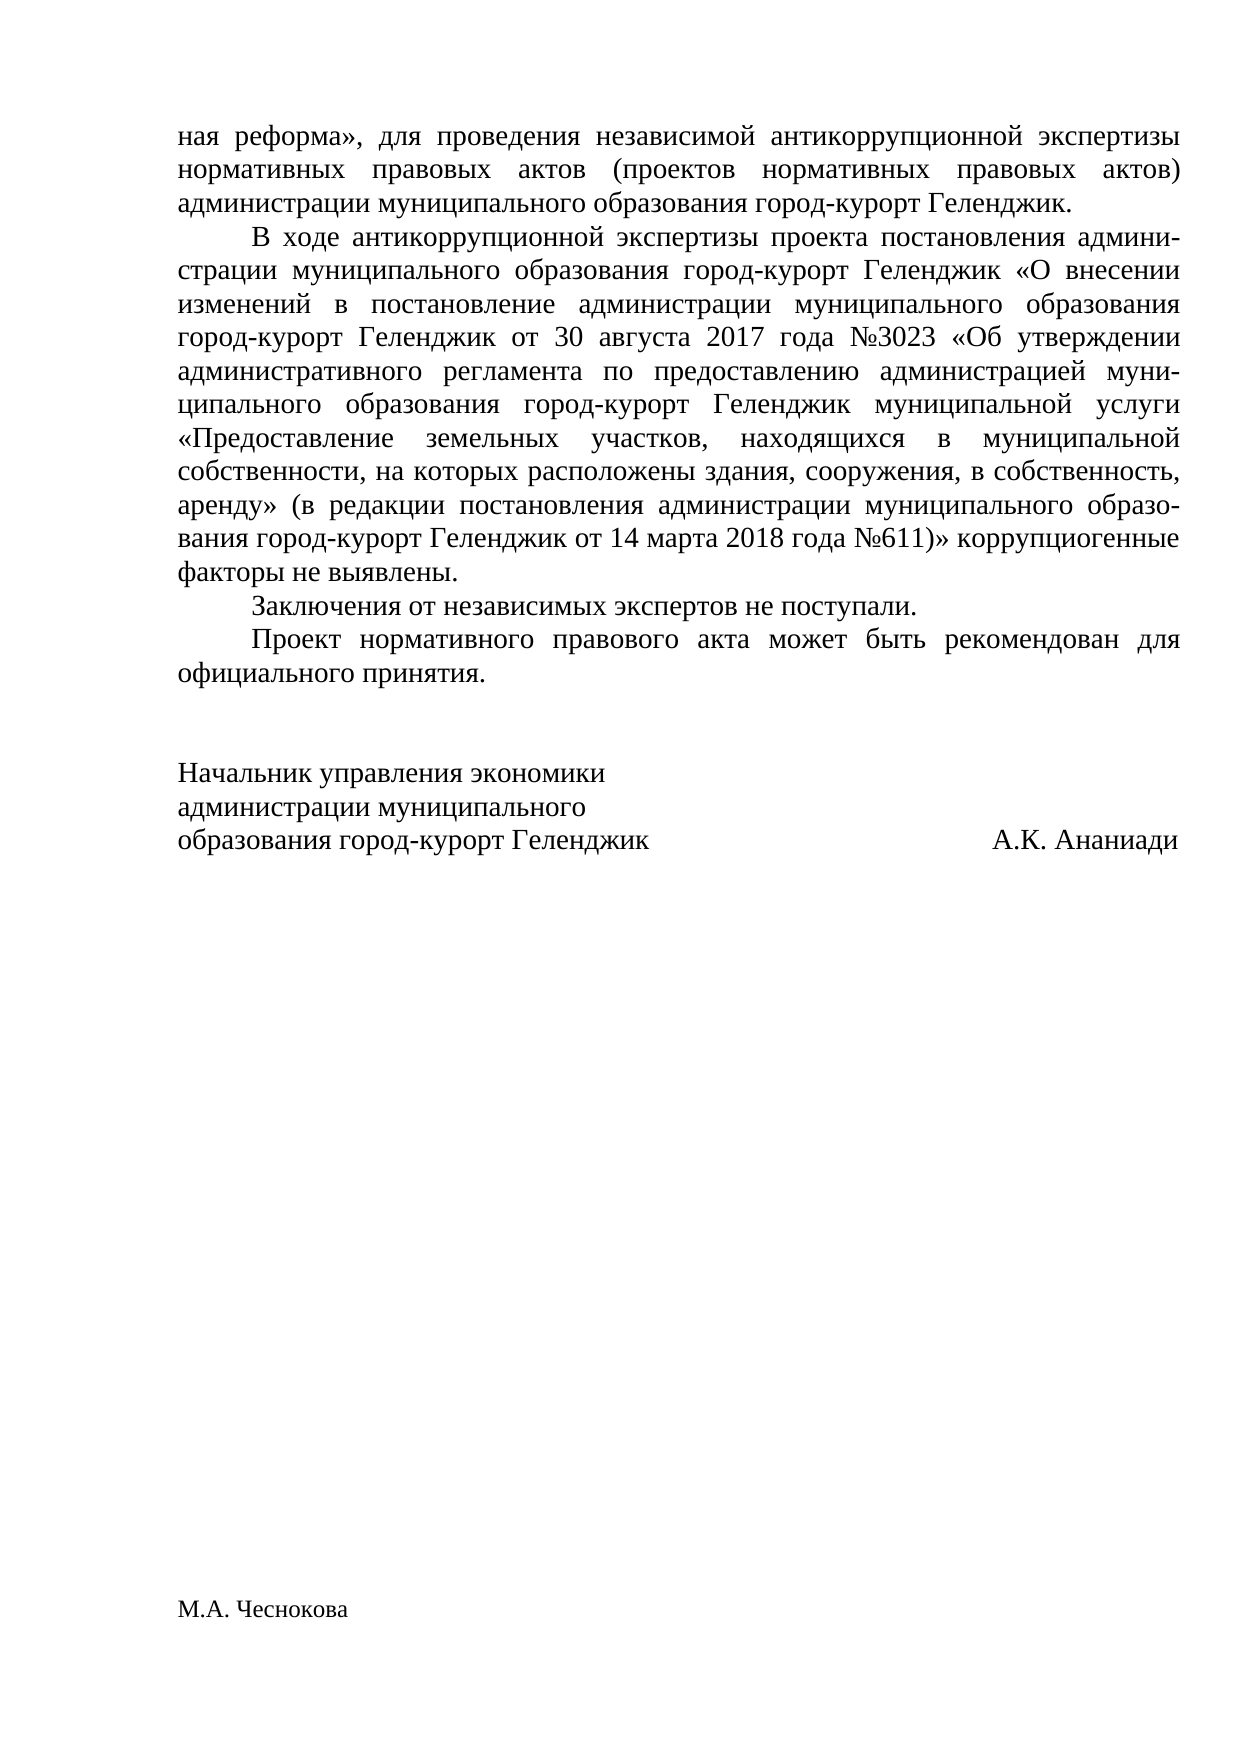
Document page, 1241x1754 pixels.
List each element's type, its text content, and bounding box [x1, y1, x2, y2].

text администрации муниципального [177, 789, 1181, 822]
text В ходе антикоррупционной экспертизы проекта постановления админи-страции муниципального образования город-курорт Геленджик «О внесении изменений в постановление администрации муниципального образования город-курорт Геленджик от 30 августа 2017 года №3023 «Об утверждении административного регламента по предоставлению администрацией муни-ципального образования город-курорт Геленджик муниципальной услуги «Предоставление земельных участков, находящихся в муниципальной собственности, на которых расположены здания, сооружения, в собственность, аренду» (в редакции постановления администрации муниципального образо-вания город-курорт Геленджик от 14 марта 2018 года №611)» коррупциогенные факторы не выявлены. [177, 219, 1181, 588]
text Начальник управления экономики [177, 755, 1181, 789]
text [177, 118, 1181, 219]
text М.А. Чеснокова [177, 1594, 1181, 1623]
text Проект нормативного правового акта может быть рекомендован для официального принятия. [177, 621, 1181, 688]
text образования город-курорт Геленджик А.К. Ананиади [177, 822, 1181, 856]
text Заключения от независимых экспертов не поступали. [177, 588, 1181, 621]
